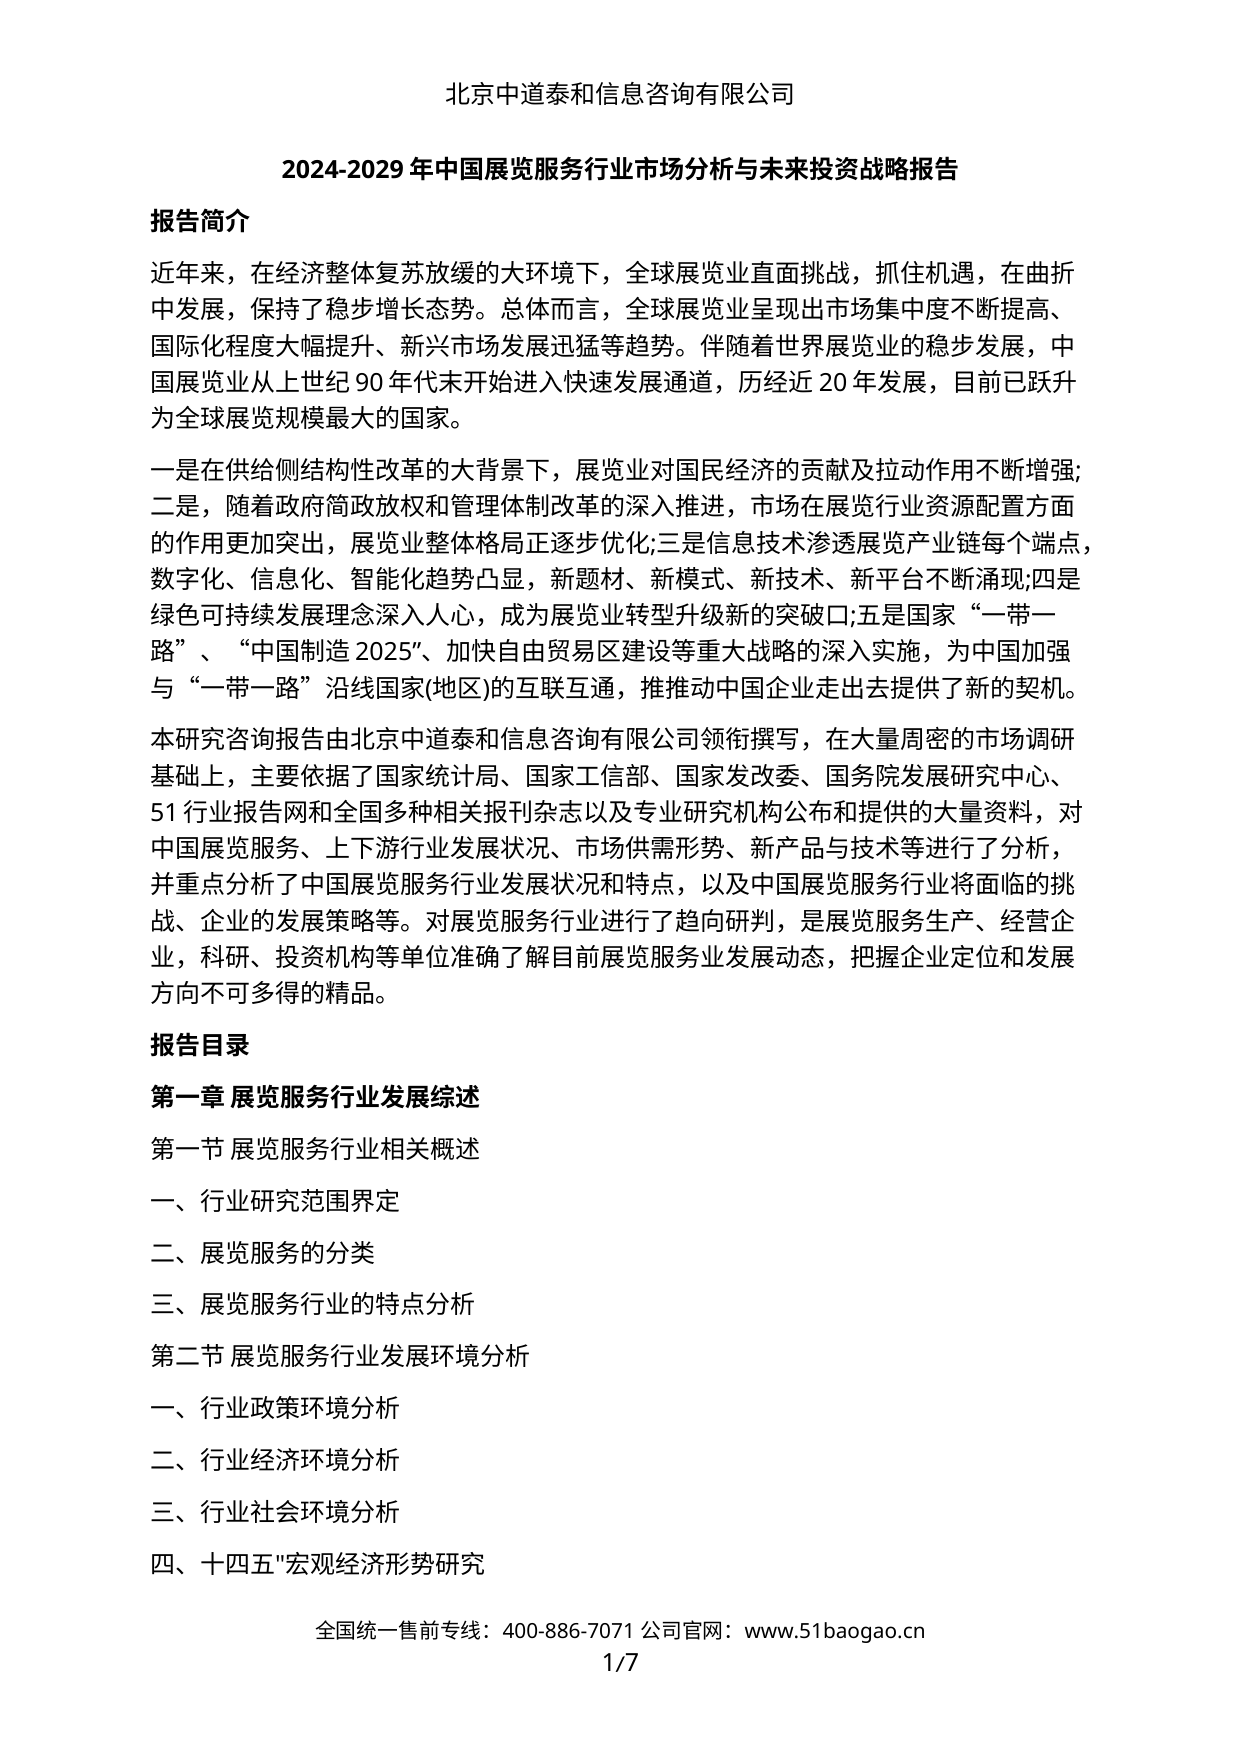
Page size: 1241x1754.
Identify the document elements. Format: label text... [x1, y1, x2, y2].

text 第一节 展览服务行业相关概述 [150, 1129, 1090, 1166]
text 报告目录 [150, 1026, 1090, 1062]
text 2024-2029年中国展览服务行业市场分析与未来投资战略报告 [150, 150, 1090, 186]
text 三、展览服务行业的特点分析 [150, 1285, 1090, 1321]
text 报告简介 [150, 202, 1090, 238]
text 第二节 展览服务行业发展环境分析 [150, 1337, 1090, 1373]
text 二、展览服务的分类 [150, 1233, 1090, 1269]
text 一是在供给侧结构性改革的大背景下，展览业对国民经济的贡献及拉动作用不断增强;二是，随着政府简政放权和管理体制改革的深入推进，市场在展览行业资源配置方面的作用更加突出，展览业整体格局正逐步优化;三是信息技术渗透展览产业链每个端点，数字化、信息化、智能化趋势凸显，新题材、新模式、新技术、新平台不断涌现;四是绿色可持续发展理念深入人心，成为展览业转型升级新的突破口;五是国家“一带一路”、“中国制造2025”、加快自由贸易区建设等重大战略的深入实施，为中国加强与“一带一路”沿线国家(地区)的互联互通，推推动中国企业走出去提供了新的契机。 [150, 451, 1090, 704]
text 一、行业研究范围界定 [150, 1181, 1090, 1217]
text 本研究咨询报告由北京中道泰和信息咨询有限公司领衔撰写，在大量周密的市场调研基础上，主要依据了国家统计局、国家工信部、国家发改委、国务院发展研究中心、51行业报告网和全国多种相关报刊杂志以及专业研究机构公布和提供的大量资料，对中国展览服务、上下游行业发展状况、市场供需形势、新产品与技术等进行了分析，并重点分析了中国展览服务行业发展状况和特点，以及中国展览服务行业将面临的挑战、企业的发展策略等。对展览服务行业进行了趋向研判，是展览服务生产、经营企业，科研、投资机构等单位准确了解目前展览服务业发展动态，把握企业定位和发展方向不可多得的精品。 [150, 720, 1090, 1010]
text 二、行业经济环境分析 [150, 1441, 1090, 1477]
text 四、十四五"宏观经济形势研究 [150, 1544, 1090, 1581]
text 第一章 展览服务行业发展综述 [150, 1077, 1090, 1114]
text 一、行业政策环境分析 [150, 1389, 1090, 1425]
text 三、行业社会环境分析 [150, 1492, 1090, 1529]
text 近年来，在经济整体复苏放缓的大环境下，全球展览业直面挑战，抓住机遇，在曲折中发展，保持了稳步增长态势。总体而言，全球展览业呈现出市场集中度不断提高、国际化程度大幅提升、新兴市场发展迅猛等趋势。伴随着世界展览业的稳步发展，中国展览业从上世纪90年代末开始进入快速发展通道，历经近20年发展，目前已跃升为全球展览规模最大的国家。 [150, 254, 1090, 435]
